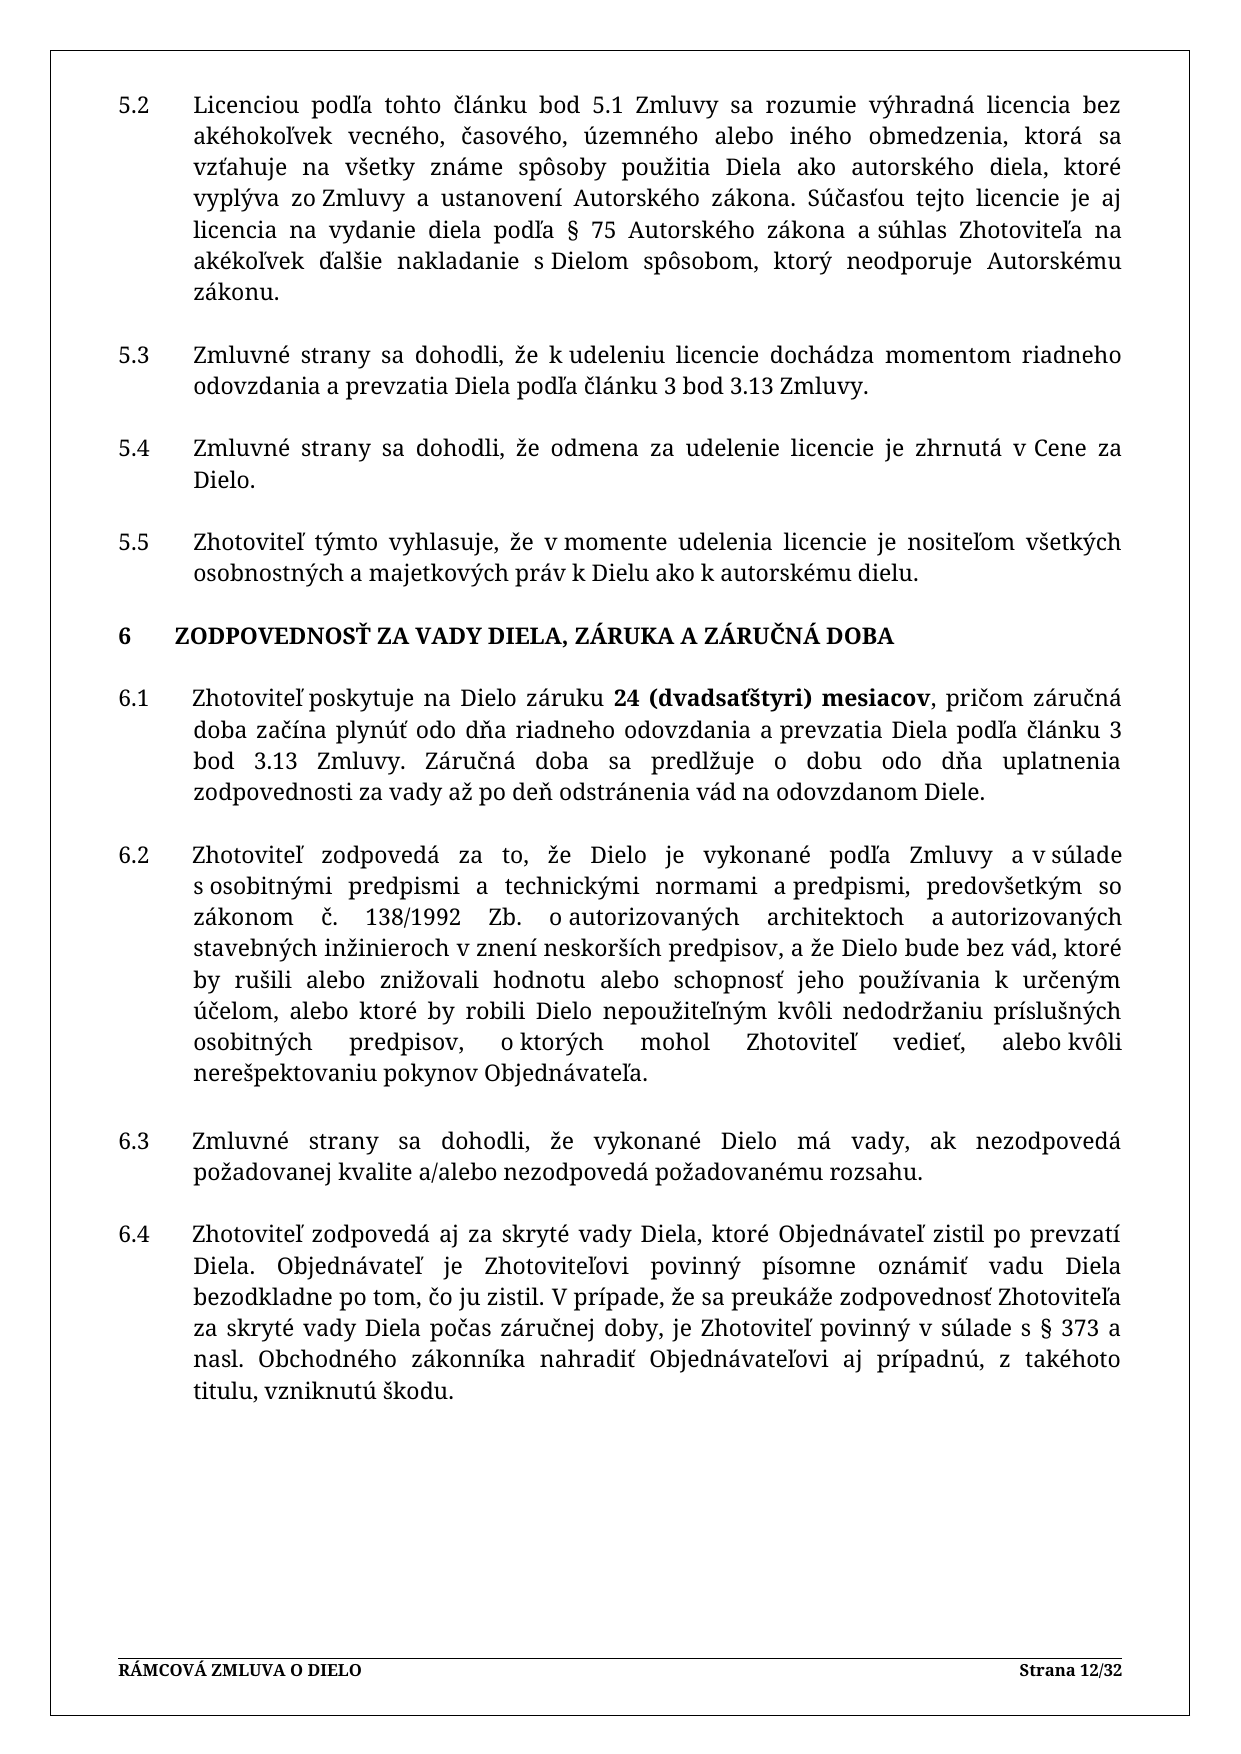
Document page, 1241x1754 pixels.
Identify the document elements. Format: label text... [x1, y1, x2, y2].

list Licenciou podľa tohto článku bod 5.1 Zmluvy sa rozumie výhradná licencia bez akéhokoľvek vecného, časového, územného alebo iného obmedzenia, ktorá sa vzťahuje na všetky známe spôsoby použitia Diela ako autorského diela, ktoré vyplýva zo Zmluvy a ustanovení Autorského zákona. Súčasťou tejto licencie je aj licencia na vydanie diela podľa § 75 Autorského zákona a súhlas Zhotoviteľa na akékoľvek ďalšie nakladanie s Dielom spôsobom, ktorý neodporuje Autorskému zákonu. [118, 89, 1122, 307]
list Zmluvné strany sa dohodli, že k udeleniu licencie dochádza momentom riadneho odovzdania a prevzatia Diela podľa článku 3 bod 3.13 Zmluvy. [118, 339, 1122, 401]
list Zmluvné strany sa dohodli, že odmena za udelenie licencie je zhrnutá v Cene za Dielo. [118, 432, 1122, 495]
list Zmluvné strany sa dohodli, že vykonané Dielo má vady, ak nezodpovedá požadovanej kvalite a/alebo nezodpovedá požadovanému rozsahu. [118, 1124, 1122, 1187]
list Zhotoviteľ zodpovedá aj za skryté vady Diela, ktoré Objednávateľ zistil po prevzatí Diela. Objednávateľ je Zhotoviteľovi povinný písomne oznámiť vadu Diela bezodkladne po tom, čo ju zistil. V prípade, že sa preukáže zodpovednosť Zhotoviteľa za skryté vady Diela počas záručnej doby, je Zhotoviteľ povinný v súlade s § 373 a nasl. Obchodného zákonníka nahradiť Objednávateľovi aj prípadnú, z takéhoto titulu, vzniknutú škodu. [118, 1218, 1122, 1406]
list Zhotoviteľ poskytuje na Dielo záruku 24 (dvadsaťštyri) mesiacov, pričom záručná doba začína plynúť odo dňa riadneho odovzdania a prevzatia Diela podľa článku 3 bod 3.13 Zmluvy. Záručná doba sa predlžuje o dobu odo dňa uplatnenia zodpovednosti za vady až po deň odstránenia vád na odovzdanom Diele. [118, 682, 1122, 807]
subtitle ZODPOVEDNOSŤ ZA VADY DIELA, ZÁRUKA A ZÁRUČNÁ DOBA [118, 620, 1122, 651]
list Zhotoviteľ zodpovedá za to, že Dielo je vykonané podľa Zmluvy a v súlade s osobitnými predpismi a technickými normami a predpismi, predovšetkým so zákonom č. 138/1992 Zb. o autorizovaných architektoch a autorizovaných stavebných inžinieroch v znení neskorších predpisov, a že Dielo bude bez vád, ktoré by rušili alebo znižovali hodnotu alebo schopnosť jeho používania k určeným účelom, alebo ktoré by robili Dielo nepoužiteľným kvôli nedodržaniu príslušných osobitných predpisov, o ktorých mohol Zhotoviteľ vedieť, alebo kvôli nerešpektovaniu pokynov Objednávateľa. [118, 839, 1122, 1089]
list Zhotoviteľ týmto vyhlasuje, že v momente udelenia licencie je nositeľom všetkých osobnostných a majetkových práv k Dielu ako k autorskému dielu. [118, 526, 1122, 589]
